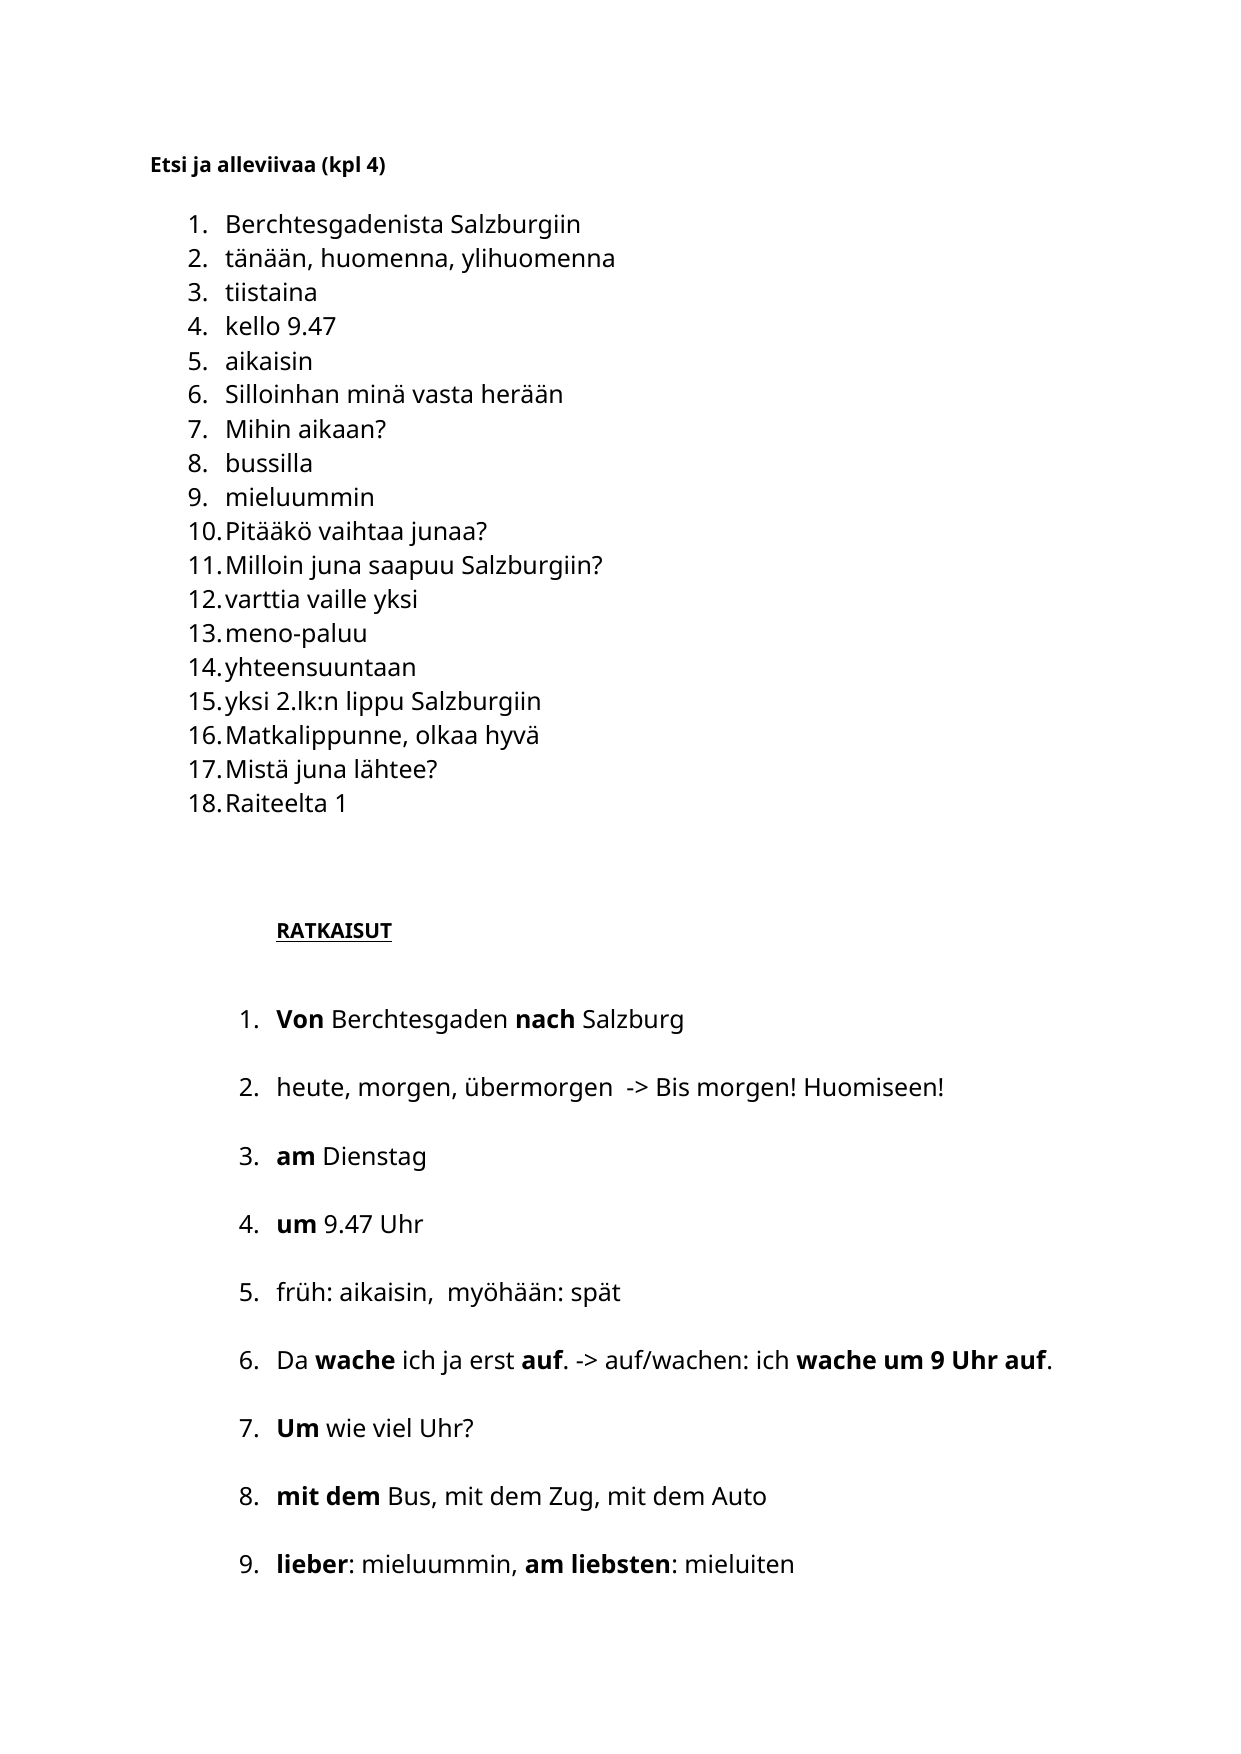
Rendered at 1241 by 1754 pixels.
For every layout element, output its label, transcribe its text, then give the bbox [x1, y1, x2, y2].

list um 9.47 Uhr [239, 1206, 1090, 1240]
list am Dienstag [239, 1138, 1090, 1172]
list heute, morgen, übermorgen -> Bis morgen! Huomiseen! [239, 1070, 1090, 1104]
list varttia vaille yksi [187, 582, 1090, 616]
list bussilla [187, 445, 1090, 479]
list Mistä juna lähtee? [187, 752, 1090, 786]
text Etsi ja alleviivaa (kpl 4) [150, 150, 1090, 178]
list mit dem Bus, mit dem Zug, mit dem Auto [239, 1479, 1090, 1513]
text RATKAISUT [276, 917, 1090, 945]
list tiistaina [187, 275, 1090, 309]
list Raiteelta 1 [187, 786, 1090, 820]
list tänään, huomenna, ylihuomenna [187, 241, 1090, 275]
list yksi 2.lk:n lippu Salzburgiin [187, 684, 1090, 718]
list Pitääkö vaihtaa junaa? [187, 513, 1090, 547]
list lieber: mieluummin, am liebsten: mieluiten [239, 1547, 1090, 1581]
list aikaisin [187, 343, 1090, 377]
list Silloinhan minä vasta herään [187, 377, 1090, 411]
list meno-paluu [187, 616, 1090, 650]
list Mihin aikaan? [187, 411, 1090, 445]
list Da wache ich ja erst auf. -> auf/wachen: ich wache um 9 Uhr auf. [239, 1342, 1090, 1377]
list kello 9.47 [187, 309, 1090, 343]
list yhteensuuntaan [187, 650, 1090, 684]
list Berchtesgadenista Salzburgiin [187, 207, 1090, 241]
list mieluummin [187, 479, 1090, 513]
list Von Berchtesgaden nach Salzburg [239, 1002, 1090, 1036]
list Um wie viel Uhr? [239, 1411, 1090, 1445]
list früh: aikaisin, myöhään: spät [239, 1274, 1090, 1308]
list Matkalippunne, olkaa hyvä [187, 718, 1090, 752]
list Milloin juna saapuu Salzburgiin? [187, 547, 1090, 582]
